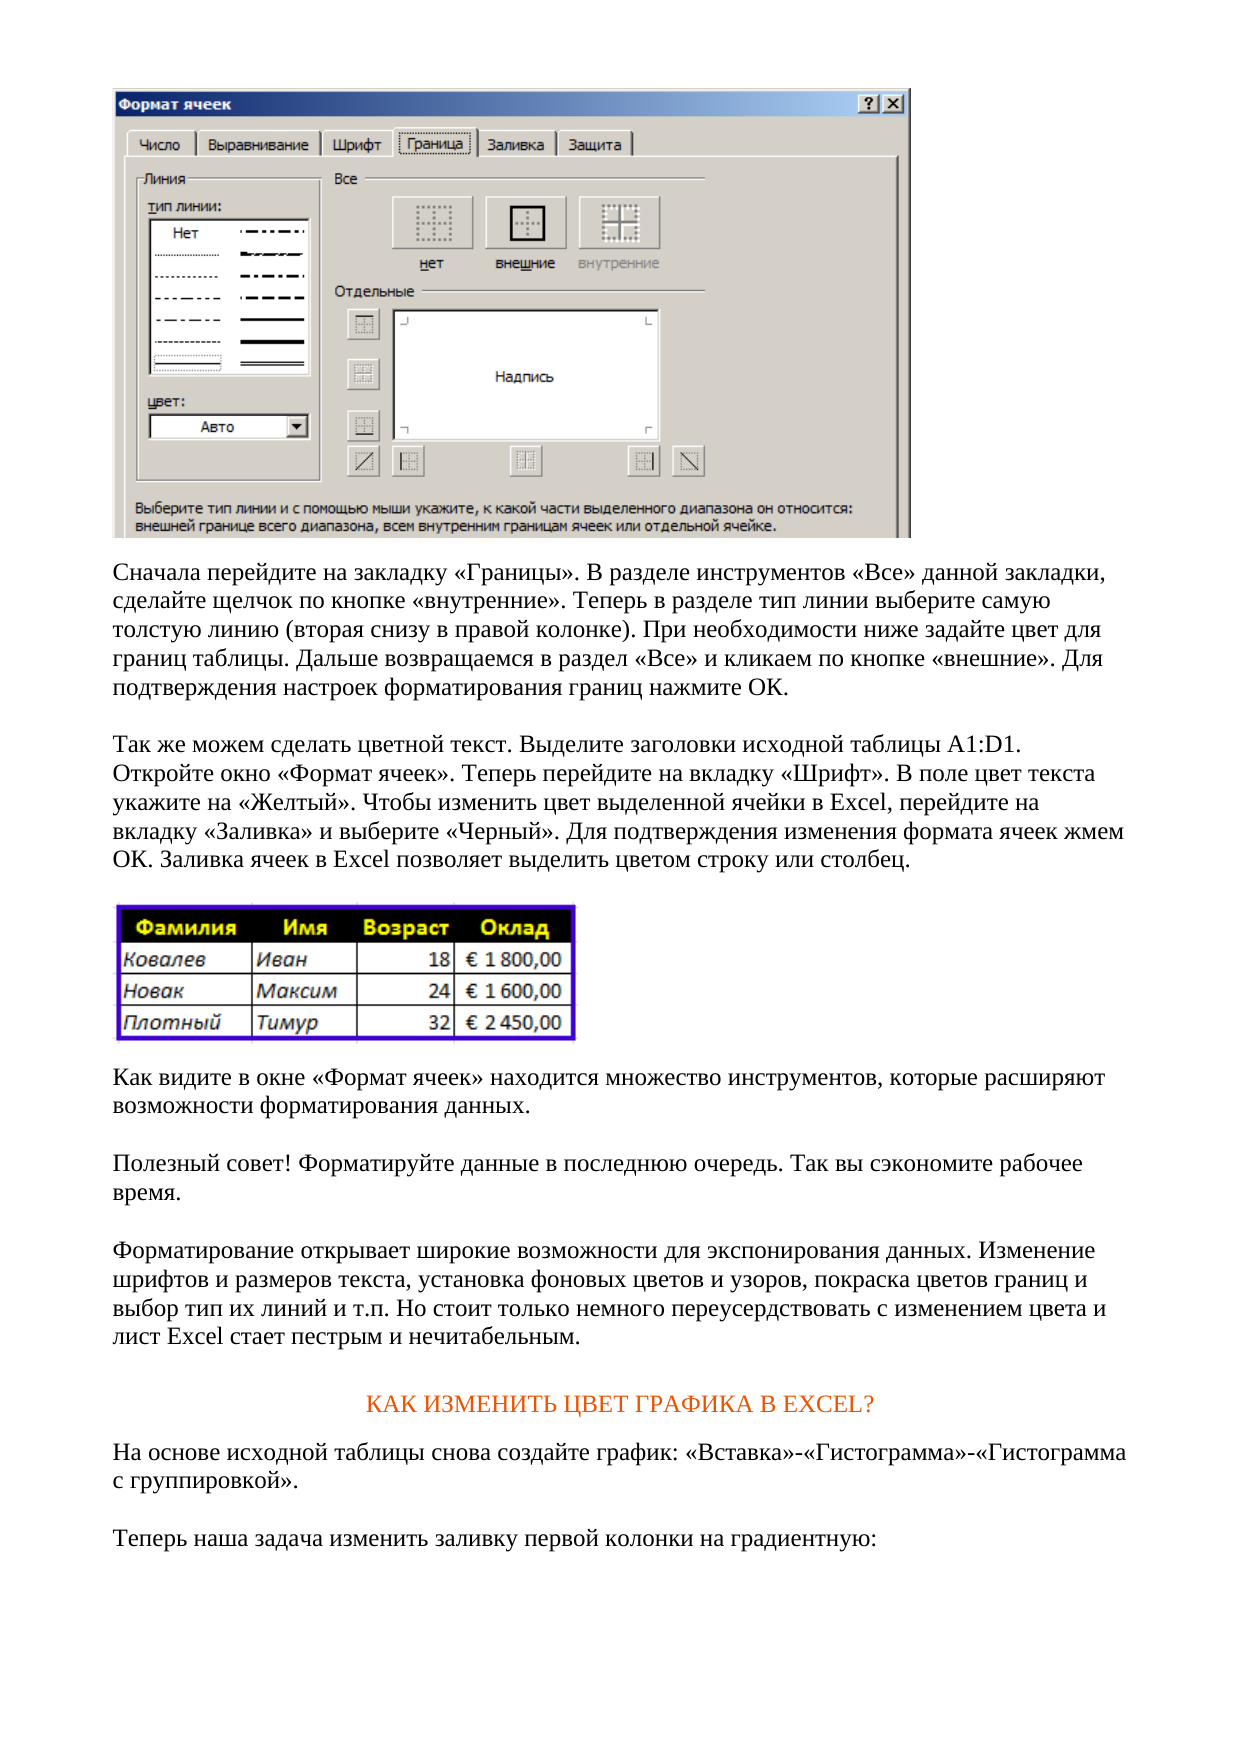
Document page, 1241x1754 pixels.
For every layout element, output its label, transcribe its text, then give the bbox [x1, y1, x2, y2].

text Форматирование открывает широкие возможности для экспонирования данных. Изменение шрифтов и размеров текста, установка фоновых цветов и узоров, покраска цветов границ и выбор тип их линий и т.п. Но стоит только немного переусердствовать с изменением цвета и лист Excel стает пестрым и нечитабельным. [112, 1235, 1128, 1350]
picture [112, 88, 911, 538]
text Сначала перейдите на закладку «Границы». В разделе инструментов «Все» данной закладки, сделайте щелчок по кнопке «внутренние». Теперь в разделе тип линии выберите самую толстую линию (вторая снизу в правой колонке). При необходимости ниже задайте цвет для границ таблицы. Дальше возвращаемся в раздел «Все» и кликаем по кнопке «внешние». Для подтверждения настроек форматирования границ нажмите ОК. [112, 557, 1128, 700]
text На основе исходной таблицы снова создайте график: «Вставка»-«Гистограмма»-«Гистограмма с группировкой». [112, 1437, 1128, 1494]
text Так же можем сделать цветной текст. Выделите заголовки исходной таблицы A1:D1. Откройте окно «Формат ячеек». Теперь перейдите на вкладку «Шрифт». В поле цвет текста укажите на «Желтый». Чтобы изменить цвет выделенной ячейки в Excel, перейдите на вкладку «Заливка» и выберите «Черный». Для подтверждения изменения формата ячеек жмем ОК. Заливка ячеек в Excel позволяет выделить цветом строку или столбец. [112, 729, 1128, 873]
picture [112, 902, 579, 1044]
subtitle КАК ИЗМЕНИТЬ ЦВЕТ ГРАФИКА В EXCEL? [112, 1389, 1128, 1418]
text Теперь наша задача изменить заливку первой колонки на градиентную: [112, 1523, 1128, 1552]
text Полезный совет! Форматируйте данные в последнюю очередь. Так вы сэкономите рабочее время. [112, 1148, 1128, 1206]
text Как видите в окне «Формат ячеек» находится множество инструментов, которые расширяют возможности форматирования данных. [112, 1062, 1128, 1119]
